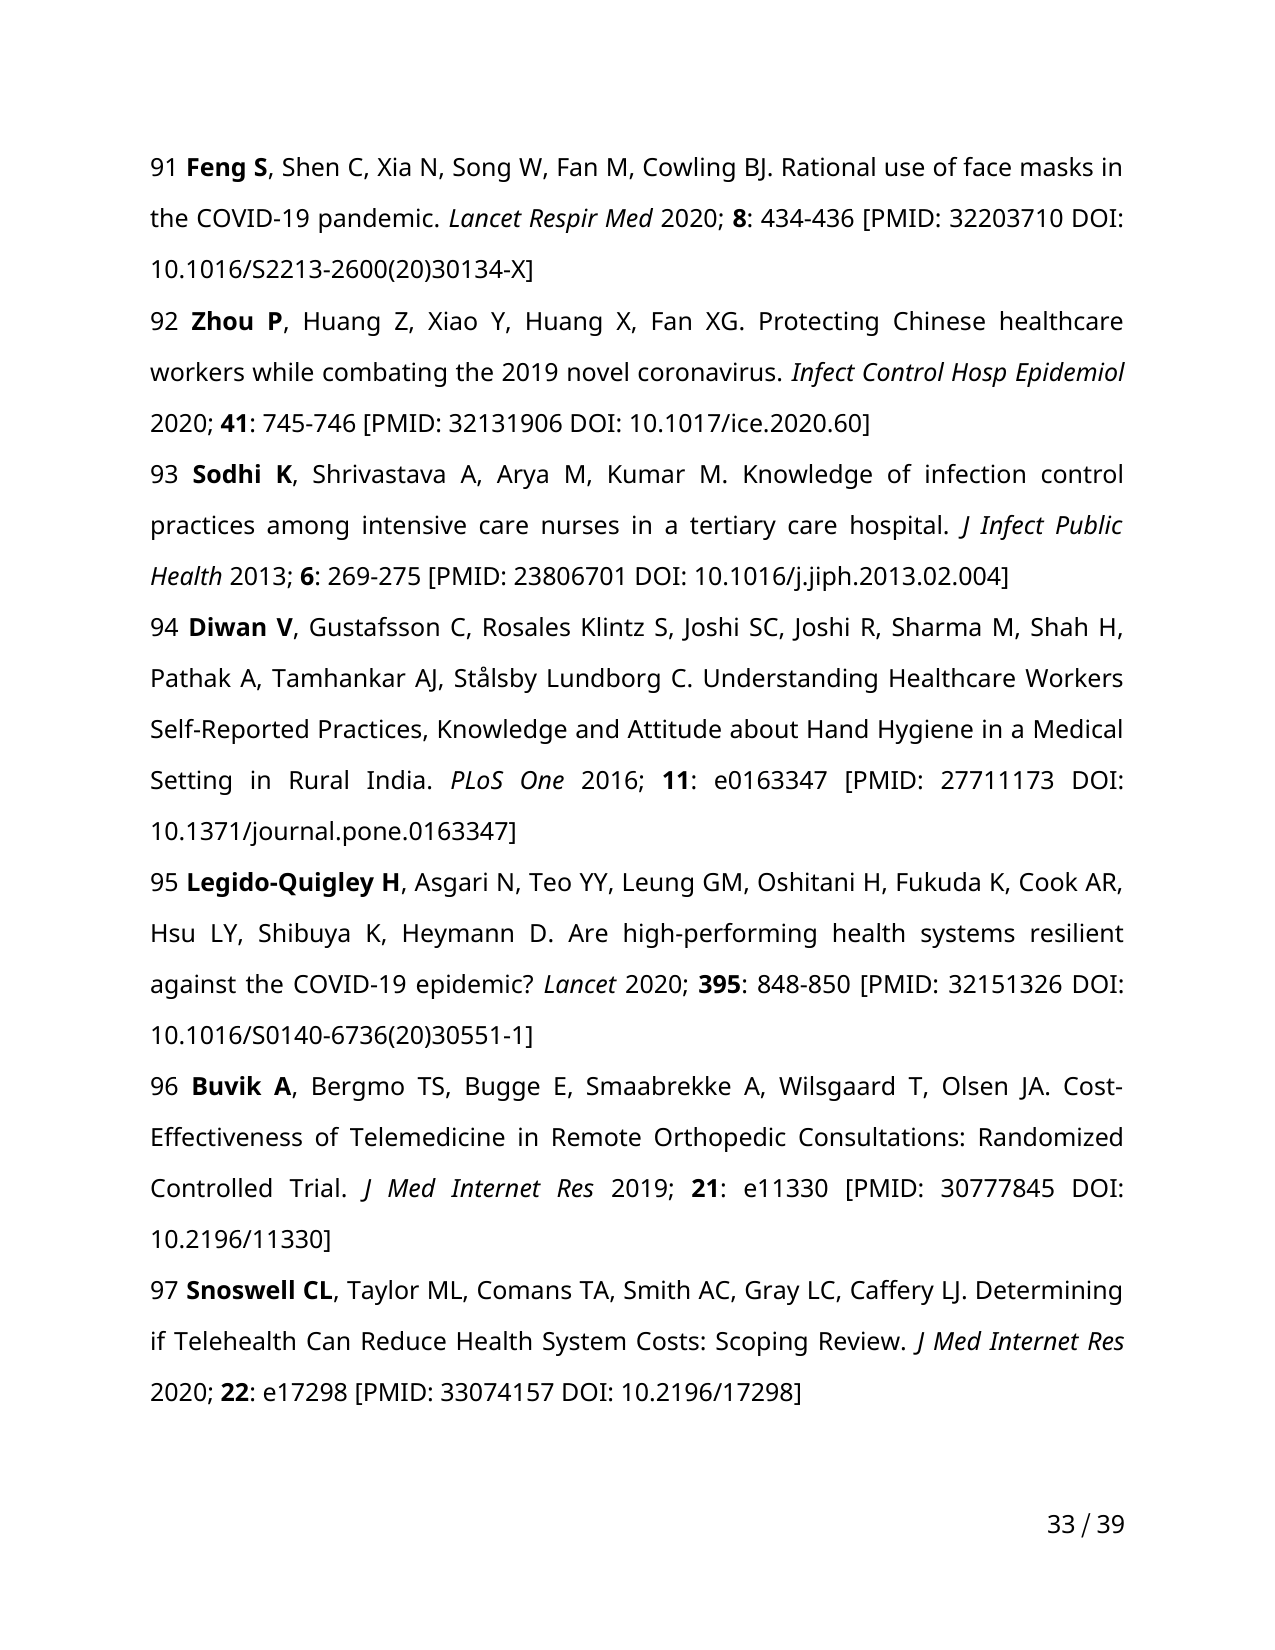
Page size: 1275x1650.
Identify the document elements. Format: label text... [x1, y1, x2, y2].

text 97 Snoswell CL, Taylor ML, Comans TA, Smith AC, Gray LC, Caffery LJ. Determining if Telehealth Can Reduce Health System Costs: Scoping Review. J Med Internet Res 2020; 22: e17298 [PMID: 33074157 DOI: 10.2196/17298] [150, 1273, 1125, 1409]
text 92 Zhou P, Huang Z, Xiao Y, Huang X, Fan XG. Protecting Chinese healthcare workers while combating the 2019 novel coronavirus. Infect Control Hosp Epidemiol 2020; 41: 745-746 [PMID: 32131906 DOI: 10.1017/ice.2020.60] [150, 303, 1125, 439]
text 95 Legido-Quigley H, Asgari N, Teo YY, Leung GM, Oshitani H, Fukuda K, Cook AR, Hsu LY, Shibuya K, Heymann D. Are high-performing health systems resilient against the COVID-19 epidemic? Lancet 2020; 395: 848-850 [PMID: 32151326 DOI: 10.1016/S0140-6736(20)30551-1] [150, 864, 1125, 1052]
text 94 Diwan V, Gustafsson C, Rosales Klintz S, Joshi SC, Joshi R, Sharma M, Shah H, Pathak A, Tamhankar AJ, Stålsby Lundborg C. Understanding Healthcare Workers Self-Reported Practices, Knowledge and Attitude about Hand Hygiene in a Medical Setting in Rural India. PLoS One 2016; 11: e0163347 [PMID: 27711173 DOI: 10.1371/journal.pone.0163347] [150, 609, 1125, 848]
text 91 Feng S, Shen C, Xia N, Song W, Fan M, Cowling BJ. Rational use of face masks in the COVID-19 pandemic. Lancet Respir Med 2020; 8: 434-436 [PMID: 32203710 DOI: 10.1016/S2213-2600(20)30134-X] [150, 150, 1125, 286]
text 96 Buvik A, Bergmo TS, Bugge E, Smaabrekke A, Wilsgaard T, Olsen JA. Cost-Effectiveness of Telemedicine in Remote Orthopedic Consultations: Randomized Controlled Trial. J Med Internet Res 2019; 21: e11330 [PMID: 30777845 DOI: 10.2196/11330] [150, 1069, 1125, 1256]
text 93 Sodhi K, Shrivastava A, Arya M, Kumar M. Knowledge of infection control practices among intensive care nurses in a tertiary care hospital. J Infect Public Health 2013; 6: 269-275 [PMID: 23806701 DOI: 10.1016/j.jiph.2013.02.004] [150, 456, 1125, 592]
